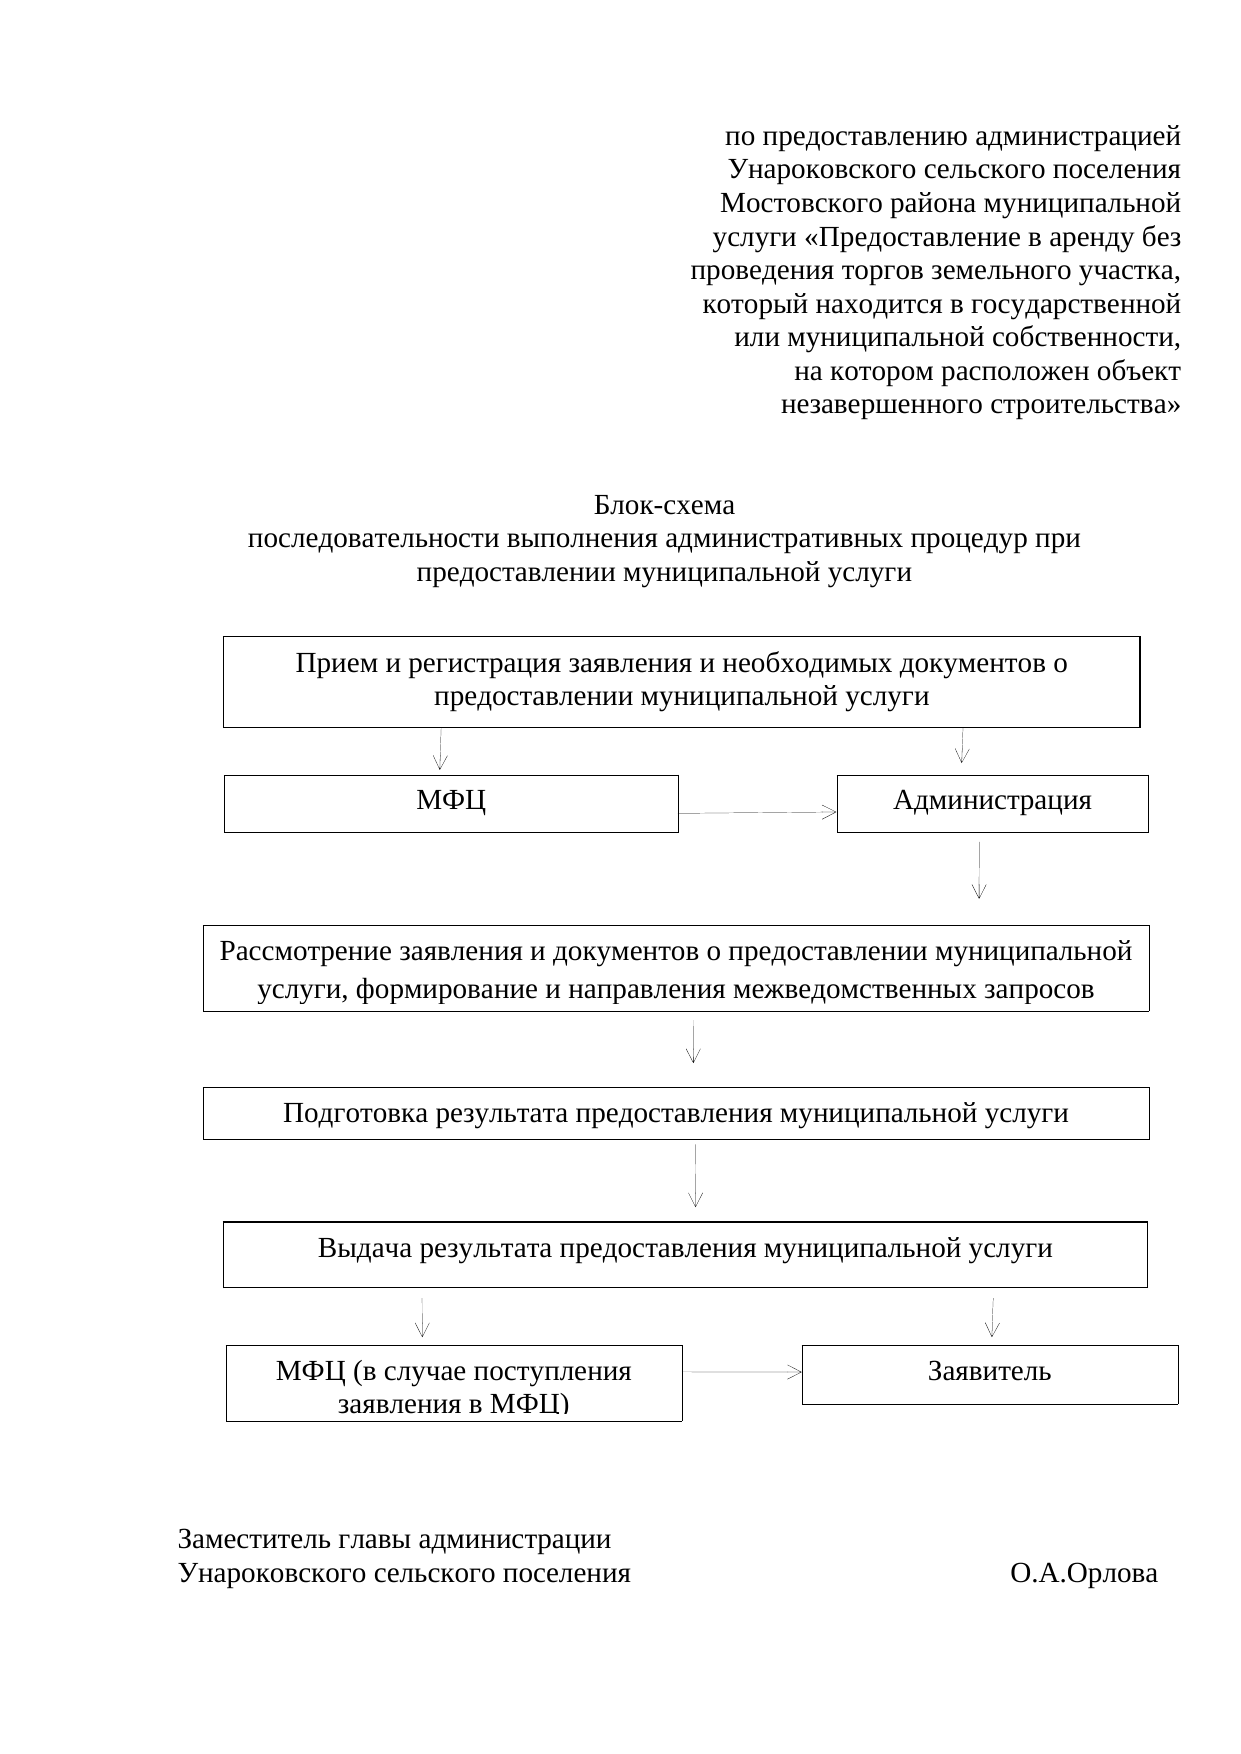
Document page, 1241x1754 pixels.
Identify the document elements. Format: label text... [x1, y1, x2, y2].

text который находится в государственной [177, 286, 1181, 319]
text незавершенного строительства» [177, 386, 1181, 420]
text Блок-схема [177, 487, 1152, 521]
text услуги «Предоставление в аренду без [177, 219, 1181, 252]
text последовательности выполнения административных процедур при предоставлении муниципальной услуги [177, 521, 1152, 588]
text Заместитель главы администрации [177, 1521, 1181, 1555]
text по предоставлению администрацией [177, 118, 1181, 152]
text Унароковского сельского поселения О.А.Орлова [177, 1555, 1181, 1588]
text проведения торгов земельного участка, [177, 252, 1181, 286]
text Унароковского сельского поселения [177, 152, 1181, 185]
text или муниципальной собственности, [177, 319, 1181, 353]
text Мостовского района муниципальной [177, 185, 1181, 219]
text на котором расположен объект [177, 353, 1181, 386]
